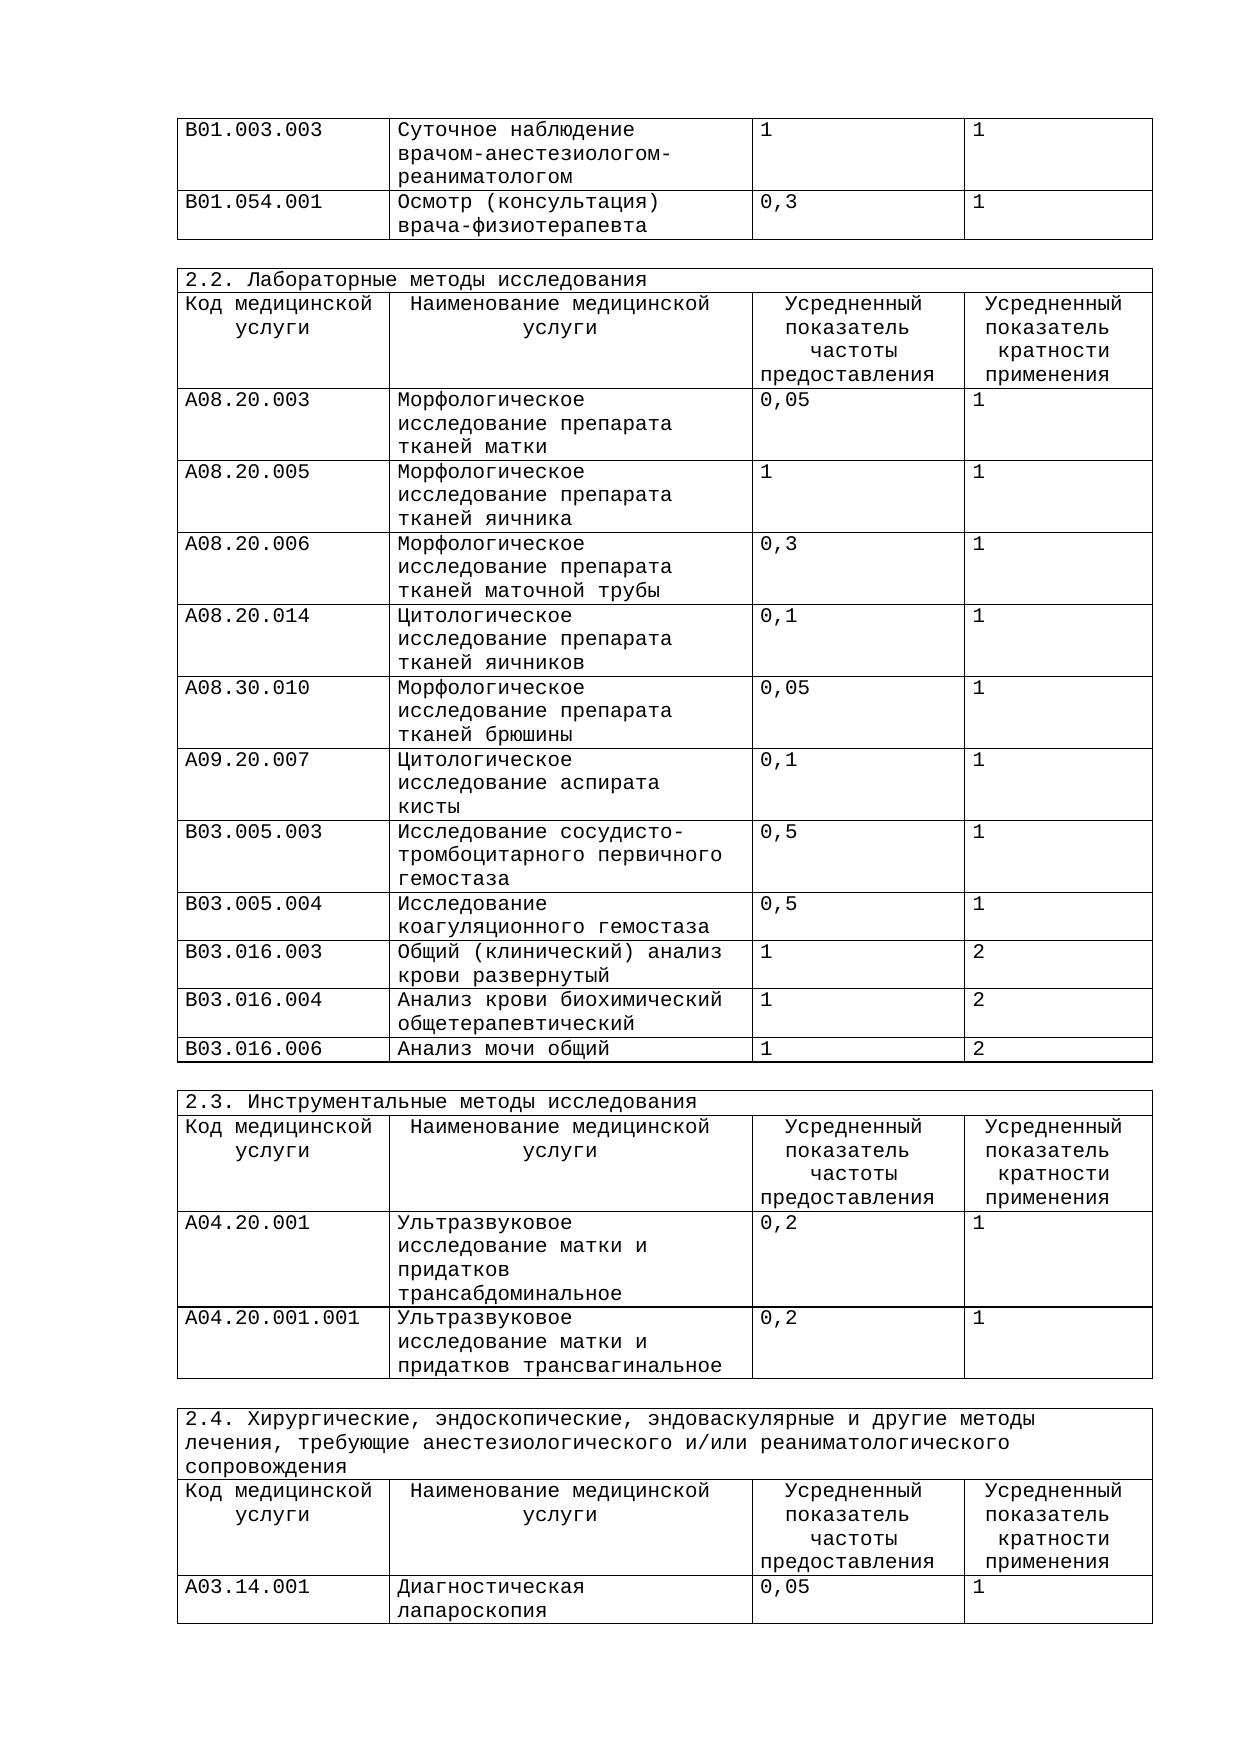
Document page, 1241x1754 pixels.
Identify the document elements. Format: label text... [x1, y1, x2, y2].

table_cell A08.20.003 [178, 389, 389, 460]
table_cell B03.016.006 [178, 1038, 389, 1061]
table_cell 0,05 [753, 1576, 964, 1623]
table_cell Морфологическое исследование препарата тканей маточной трубы [390, 533, 752, 604]
table_cell 1 [965, 389, 1152, 460]
table_cell 0,05 [753, 677, 964, 748]
table_cell B03.005.004 [178, 893, 389, 940]
table_cell 1 [753, 1038, 964, 1061]
table_cell 1 [965, 1308, 1152, 1378]
table_cell Морфологическое исследование препарата тканей яичника [390, 461, 752, 532]
table_cell Суточное наблюдение врачом-анестезиологом- реаниматологом [390, 119, 752, 190]
table_cell Ультразвуковое исследование матки и придатков трансабдоминальное [390, 1212, 752, 1306]
table_cell Морфологическое исследование препарата тканей матки [390, 389, 752, 460]
table_cell 0,1 [753, 749, 964, 820]
table_cell 0,5 [753, 821, 964, 892]
table_cell 0,05 [753, 389, 964, 460]
table_cell A08.20.014 [178, 605, 389, 676]
table_cell Осмотр (консультация) врача-физиотерапевта [390, 191, 752, 238]
table_cell 0,5 [753, 893, 964, 940]
table_cell 1 [965, 893, 1152, 940]
table_cell 1 [965, 605, 1152, 676]
table_cell A08.30.010 [178, 677, 389, 748]
table_cell A04.20.001 [178, 1212, 389, 1306]
table_cell A08.20.006 [178, 533, 389, 604]
table_cell Морфологическое исследование препарата тканей брюшины [390, 677, 752, 748]
table_cell Усредненный показатель частоты предоставления [753, 293, 964, 388]
table_cell 1 [753, 461, 964, 532]
table_cell Усредненный показатель кратности применения [965, 293, 1152, 388]
table_cell Код медицинской услуги [178, 1116, 389, 1211]
table_cell 1 [753, 119, 964, 190]
table_cell Усредненный показатель частоты предоставления [753, 1116, 964, 1211]
table_cell B01.003.003 [178, 119, 389, 190]
table_cell B03.005.003 [178, 821, 389, 892]
table_cell 2 [965, 989, 1152, 1037]
table_cell A08.20.005 [178, 461, 389, 532]
table_cell 1 [753, 941, 964, 988]
table_cell Исследование коагуляционного гемостаза [390, 893, 752, 940]
table_cell 1 [965, 677, 1152, 748]
table_header 2.4. Хирургические, эндоскопические, эндоваскулярные и другие методы лечения, требующие анестезиологического и/или реаниматологического сопровождения [178, 1409, 1152, 1479]
table_cell Анализ крови биохимический общетерапевтический [390, 989, 752, 1037]
table_cell 0,3 [753, 533, 964, 604]
table_cell Усредненный показатель кратности применения [965, 1480, 1152, 1575]
table_cell Наименование медицинской услуги [390, 293, 752, 388]
table_cell A03.14.001 [178, 1576, 389, 1623]
table_cell 0,1 [753, 605, 964, 676]
table_cell Цитологическое исследование препарата тканей яичников [390, 605, 752, 676]
table_cell Код медицинской услуги [178, 293, 389, 388]
table_cell A09.20.007 [178, 749, 389, 820]
table_cell 1 [965, 1212, 1152, 1306]
table_cell 1 [965, 533, 1152, 604]
table_cell Общий (клинический) анализ крови развернутый [390, 941, 752, 988]
table_cell Усредненный показатель кратности применения [965, 1116, 1152, 1211]
table_cell Наименование медицинской услуги [390, 1480, 752, 1575]
table_cell Диагностическая лапароскопия [390, 1576, 752, 1623]
table_cell 0,3 [753, 191, 964, 238]
table_cell 1 [965, 461, 1152, 532]
table_cell Цитологическое исследование аспирата кисты [390, 749, 752, 820]
table_header 2.2. Лабораторные методы исследования [178, 269, 1152, 292]
table_cell B03.016.003 [178, 941, 389, 988]
table_cell Усредненный показатель частоты предоставления [753, 1480, 964, 1575]
table_cell 0,2 [753, 1308, 964, 1378]
table_cell 1 [965, 119, 1152, 190]
table_cell B01.054.001 [178, 191, 389, 238]
table_cell 1 [753, 989, 964, 1037]
table_header 2.3. Инструментальные методы исследования [178, 1091, 1152, 1115]
table_cell 1 [965, 821, 1152, 892]
table_cell B03.016.004 [178, 989, 389, 1037]
table_cell A04.20.001.001 [178, 1308, 389, 1378]
table_cell 1 [965, 191, 1152, 238]
table_cell Код медицинской услуги [178, 1480, 389, 1575]
table_cell 1 [965, 749, 1152, 820]
table_cell Исследование сосудисто- тромбоцитарного первичного гемостаза [390, 821, 752, 892]
table_cell Анализ мочи общий [390, 1038, 752, 1061]
table_cell 0,2 [753, 1212, 964, 1306]
table_cell Наименование медицинской услуги [390, 1116, 752, 1211]
table_cell 2 [965, 941, 1152, 988]
table_cell 2 [965, 1038, 1152, 1061]
table_cell Ультразвуковое исследование матки и придатков трансвагинальное [390, 1308, 752, 1378]
table_cell 1 [965, 1576, 1152, 1623]
